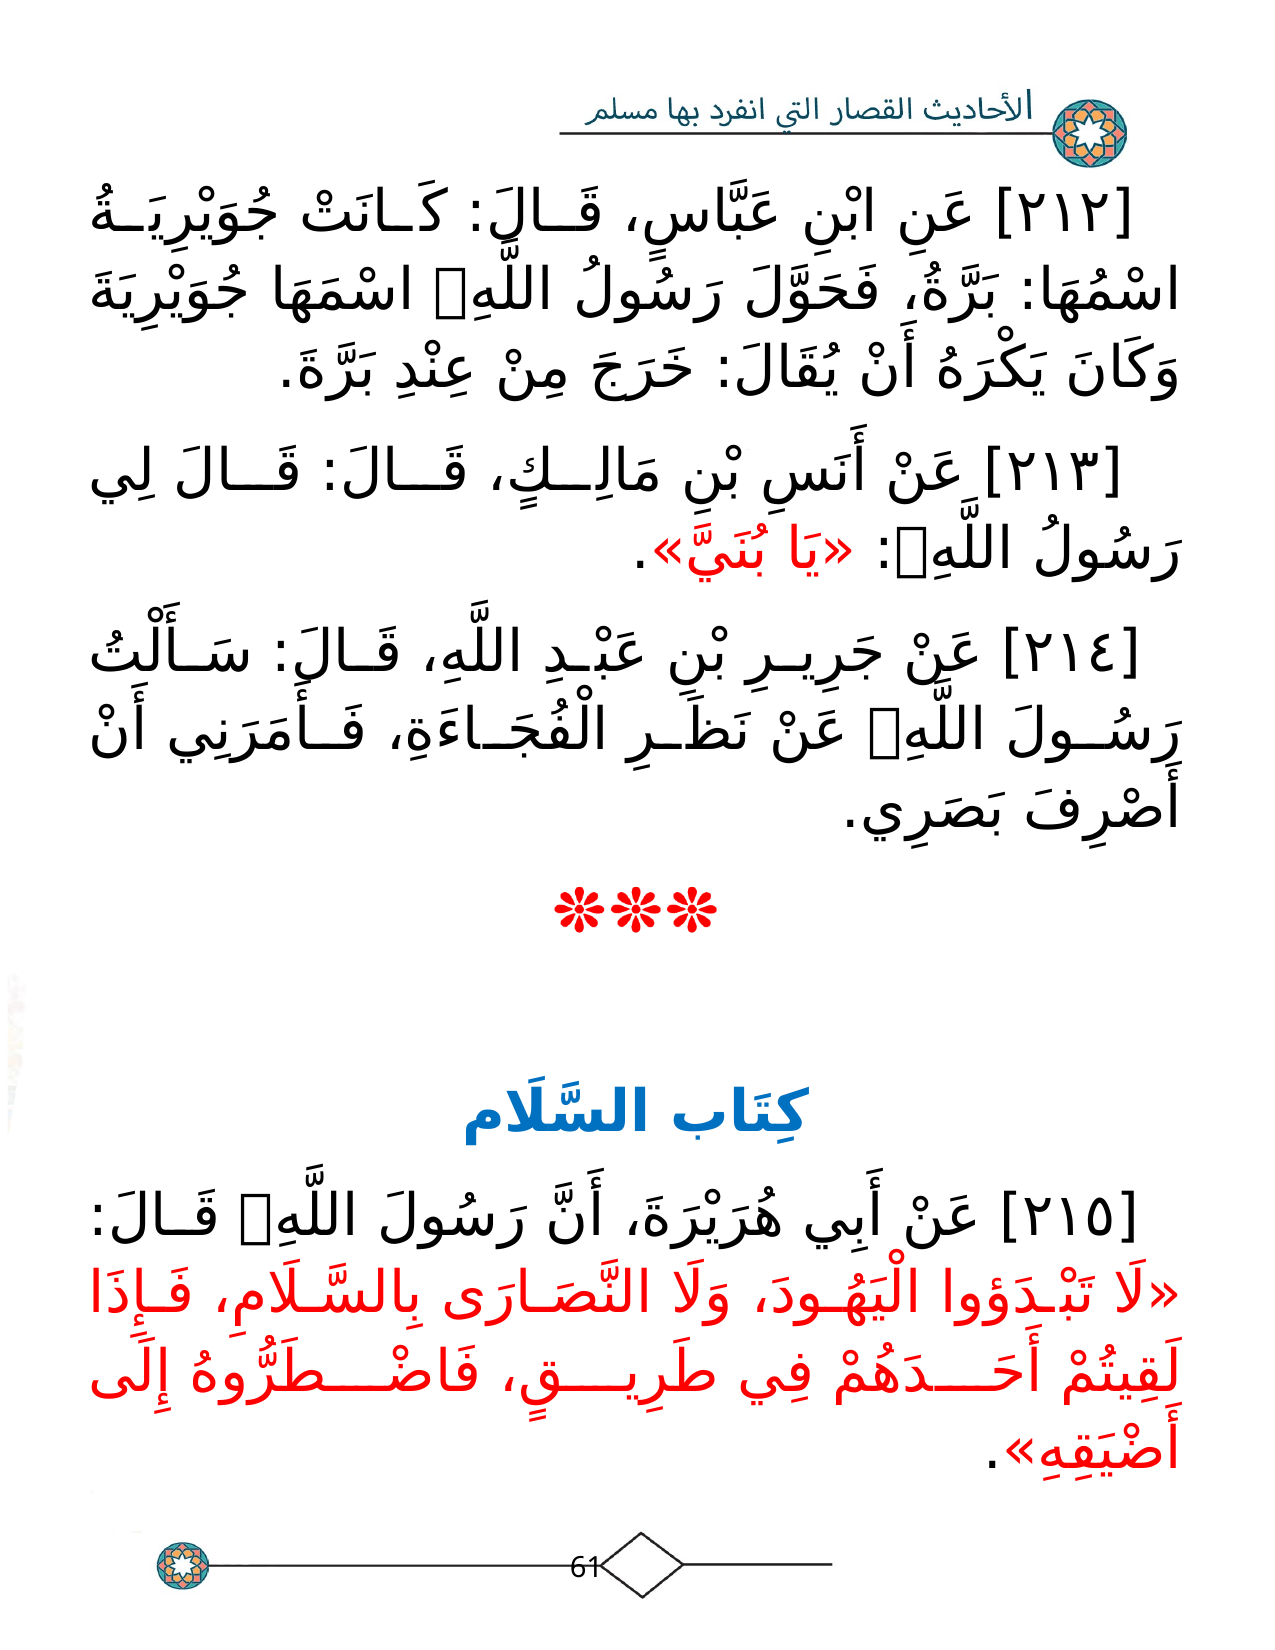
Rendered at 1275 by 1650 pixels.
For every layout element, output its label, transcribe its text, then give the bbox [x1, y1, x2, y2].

text [٢١٢] عَنِ ابْنِ عَبَّاسٍ، قَالَ: كَانَتْ جُوَيْرِيَةُ اسْمُهَا: بَرَّةُ، فَحَوَّلَ رَسُولُ اللَّهِ اسْمَهَا جُوَيْرِيَةَ وَكَانَ يَكْرَهُ أَنْ يُقَالَ: خَرَجَ مِنْ عِنْدِ بَرَّةَ. [89, 177, 1182, 401]
text [٢١٣] عَنْ أَنَسِ بْنِ مَالِكٍ، قَالَ: قَالَ لِي رَسُولُ اللَّهِ: «يَا بُنَيَّ». [89, 436, 1182, 582]
text [٢١٤] عَنْ جَرِيرِ بْنِ عَبْدِ اللَّهِ، قَالَ: سَأَلْتُ رَسُولَ اللَّهِ عَنْ نَظَرِ الْفُجَاءَةِ، فَأَمَرَنِي أَنْ أَصْرِفَ بَصَرِي. [89, 617, 1182, 841]
picture [7, 10, 1275, 1648]
text [٢١٥] عَنْ أَبِي هُرَيْرَةَ، أَنَّ رَسُولَ اللَّهِ قَالَ: «لَا تَبْدَؤوا الْيَهُودَ، وَلَا النَّصَارَى بِالسَّلَامِ، فَإِذَا لَقِيتُمْ أَحَدَهُمْ فِي طَرِيقٍ، فَاضْطَرُّوهُ إِلَى أَضْيَقِهِ». [89, 1181, 1182, 1483]
text كِتَاب السَّلَام [89, 1078, 1182, 1146]
